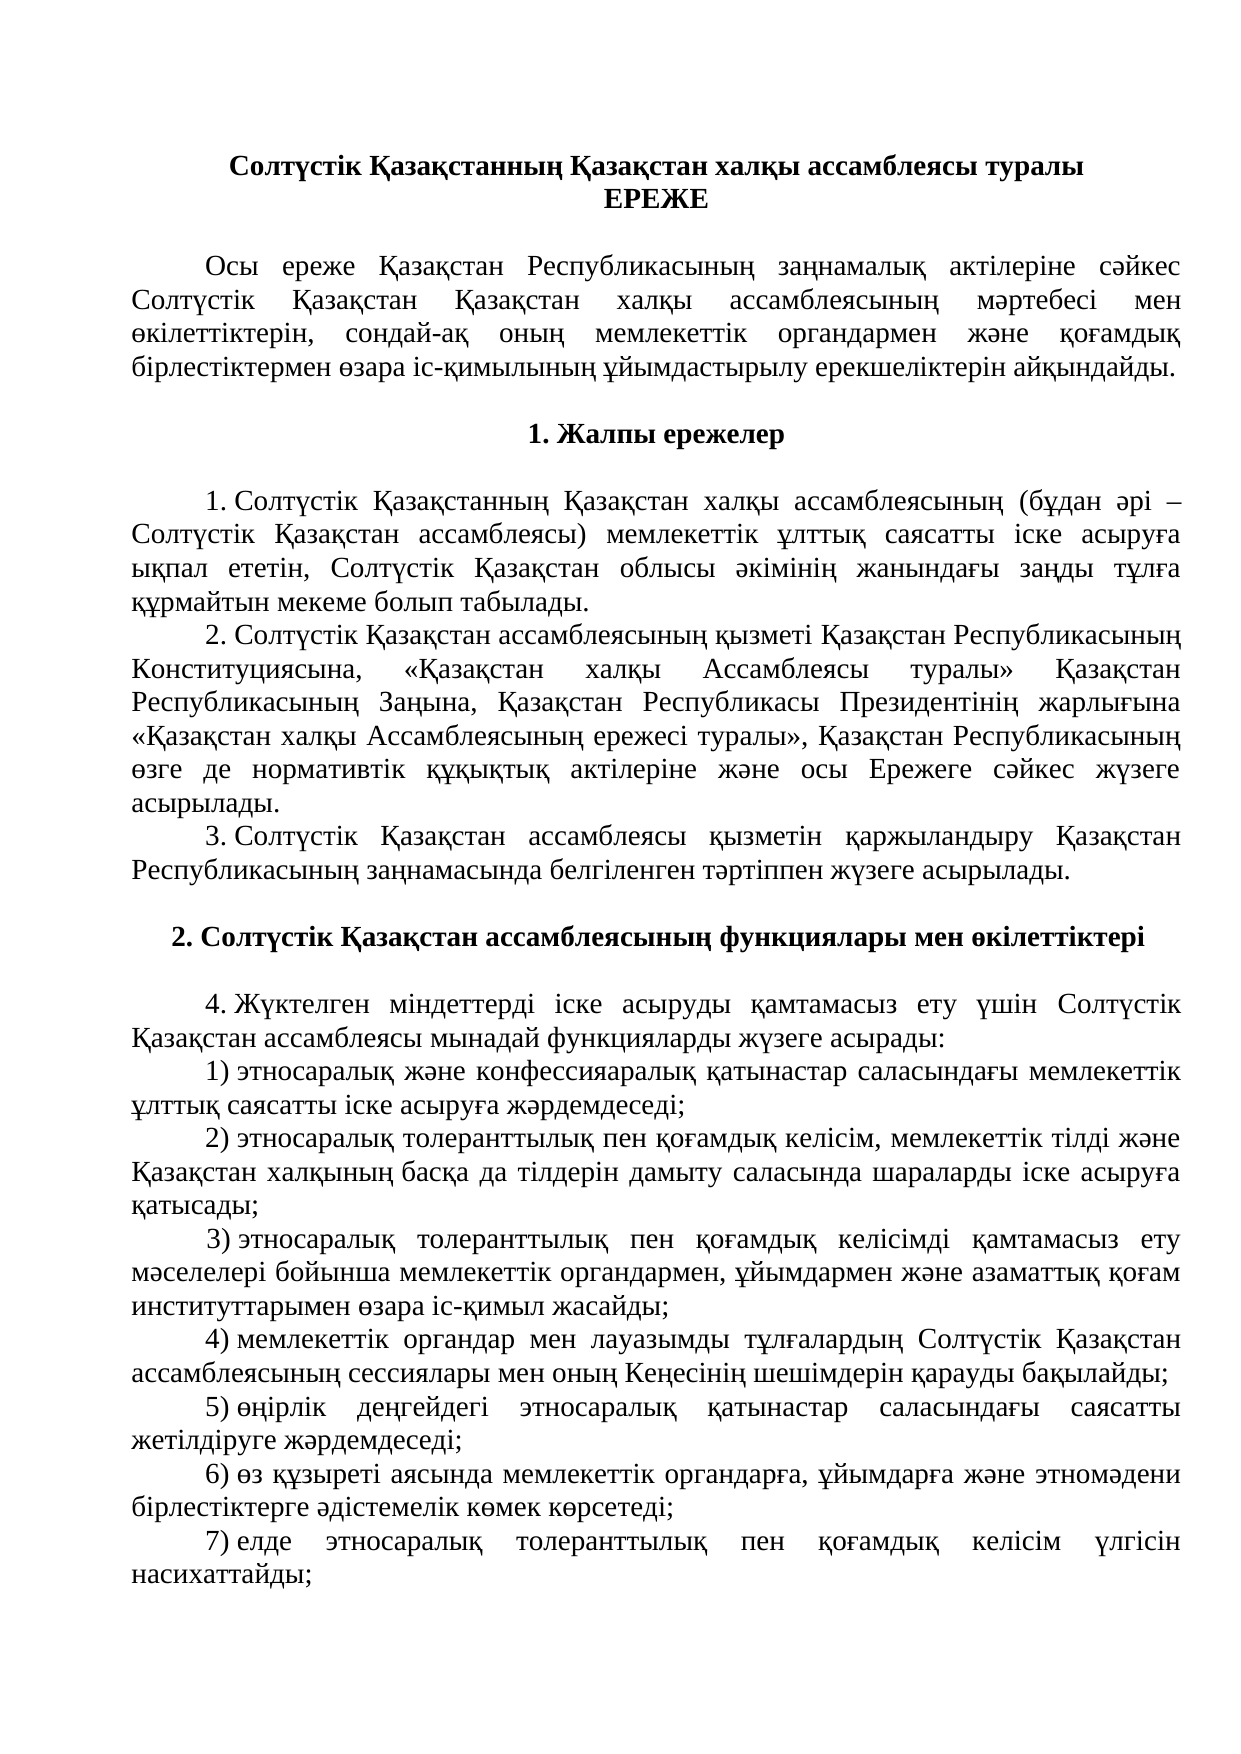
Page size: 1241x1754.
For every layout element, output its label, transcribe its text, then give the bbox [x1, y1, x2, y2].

text 2) этносаралық толеранттылық пен қоғамдық келiсiм, мемлекеттiк тiлдi және Қазақстан халқының басқа да тiлдерiн дамыту саласында шараларды iске асыруға қатысады; [131, 1120, 1181, 1221]
text ЕРЕЖЕ [131, 181, 1181, 215]
text 4. Жүктелген мiндеттердi iске асыруды қамтамасыз ету үшiн Солтүстік Қазақстан ассамблеясы мынадай функцияларды жүзеге асырады: [131, 986, 1181, 1053]
text 5) өңiрлiк деңгейдегi этносаралық қатынастар саласындағы саясатты жетiлдiруге жәрдемдеседi; [131, 1389, 1181, 1456]
text 1. Солтүстік Қазақстанның Қазақстан халқы ассамблеясының (бұдан әрі – Солтүстік Қазақстан ассамблеясы) мемлекеттiк ұлттық саясатты iске асыруға ықпал ететiн, Солтүстік Қазақстан облысы әкімінің жанындағы заңды тұлға құрмайтын мекеме болып табылады. [131, 483, 1181, 617]
text 1) этносаралық және конфессияаралық қатынастар саласындағы мемлекеттiк ұлттық саясатты iске асыруға жәрдемдеседi; [131, 1053, 1181, 1120]
text 6) өз құзыретi аясында мемлекеттiк органдарға, ұйымдарға және этномәдени бiрлестiктерге әдiстемелiк көмек көрсетедi; [131, 1456, 1181, 1523]
text 1. Жалпы ережелер [131, 416, 1181, 449]
text 4) мемлекеттiк органдар мен лауазымды тұлғалардың Солтүстік Қазақстан ассамблеясының сессиялары мен оның Кеңесiнiң шешiмдерiн қарауды бақылайды; [131, 1322, 1181, 1389]
text 3) этносаралық толеранттылық пен қоғамдық келiсiмдi қамтамасыз ету мәселелерi бойынша мемлекеттiк органдармен, ұйымдармен және азаматтық қоғам институттарымен өзара iс-қимыл жасайды; [131, 1221, 1181, 1322]
text 2. Солтүстік Қазақстан ассамблеясының қызметі Қазақстан Республикасының Конституциясына, «Қазақстан халқы Ассамблеясы туралы» Қазақстан Республикасының Заңына, Қазақстан Республикасы Президентінің жарлығына «Қазақстан халқы Ассамблеясының ережесі туралы», Қазақстан Республикасының өзге де нормативтiк құқықтық актiлерiне және осы Ережеге сәйкес жүзеге асырылады. [131, 617, 1181, 818]
text Солтүстік Қазақстанның Қазақстан халқы ассамблеясы туралы [131, 148, 1181, 181]
text 7) елде этносаралық толеранттылық пен қоғамдық келiсiм үлгiсiн насихаттайды; [131, 1523, 1181, 1590]
text Осы ереже Қазақстан Республикасының заңнамалық актiлерiне сәйкес Солтүстік Қазақстан Қазақстан халқы ассамблеясының мәртебесi мен өкiлеттiктерiн, сондай-ақ оның мемлекеттiк органдармен және қоғамдық бiрлестiктермен өзара iс-қимылының ұйымдастырылу ерекшелiктерiн айқындайды. [131, 248, 1181, 382]
text 3. Солтүстік Қазақстан ассамблеясы қызметін қаржыландыру Қазақстан Республикасының заңнамасында белгіленген тәртiппен жүзеге асырылады. [131, 818, 1181, 886]
text 2. Солтүстік Қазақстан ассамблеясының функциялары мен өкiлеттiктерi [131, 919, 1185, 953]
